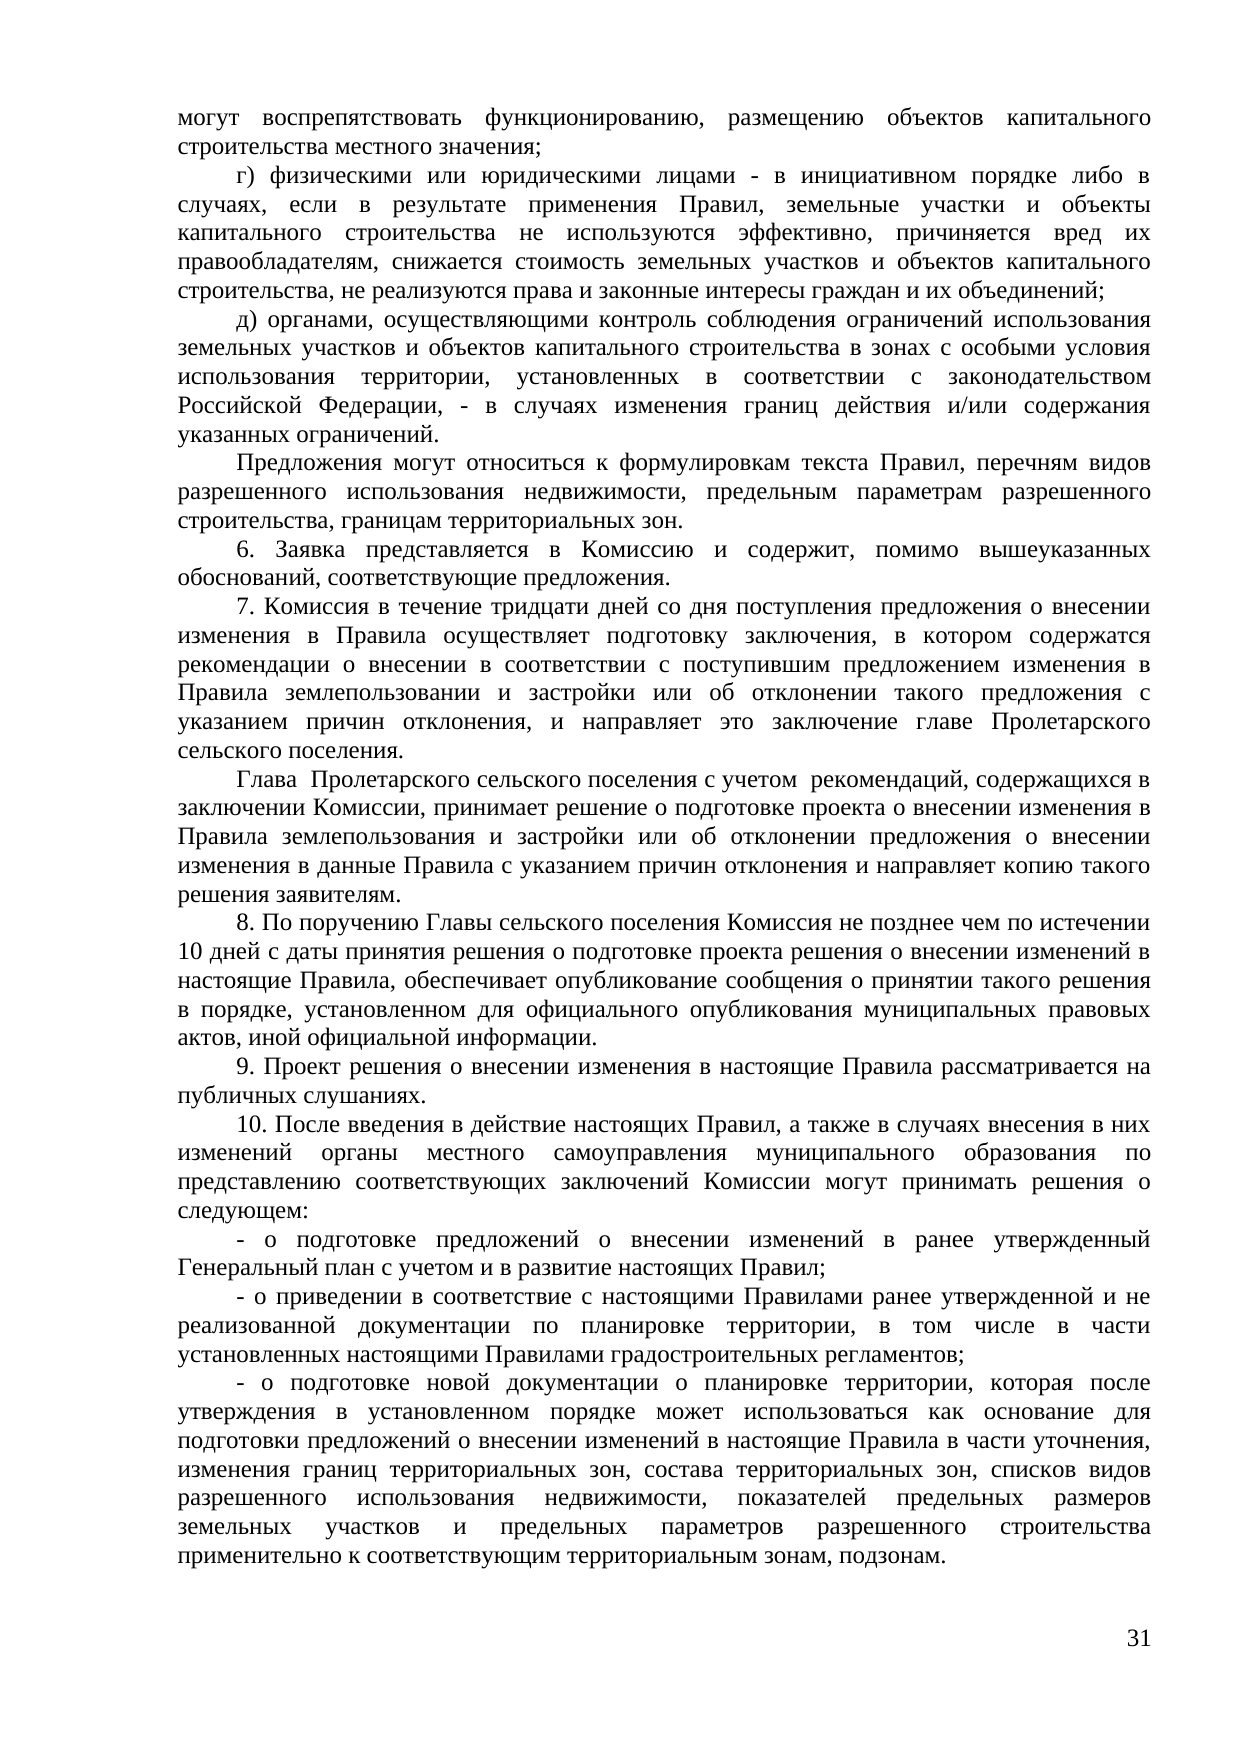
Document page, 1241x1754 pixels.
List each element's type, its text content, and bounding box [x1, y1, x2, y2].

text 6. Заявка представляется в Комиссию и содержит, помимо вышеуказанных обоснований, соответствующие предложения. [177, 534, 1152, 591]
text д) органами, осуществляющими контроль соблюдения ограничений использования земельных участков и объектов капитального строительства в зонах с особыми условия использования территории, установленных в соответствии с законодательством Российской Федерации, - в случаях изменения границ действия и/или содержания указанных ограничений. [177, 304, 1152, 447]
text 9. Проект решения о внесении изменения в настоящие Правила рассматривается на публичных слушаниях. [177, 1051, 1152, 1109]
text - о приведении в соответствие с настоящими Правилами ранее утвержденной и не реализованной документации по планировке территории, в том числе в части установленных настоящими Правилами градостроительных регламентов; [177, 1281, 1152, 1367]
text 7. Комиссия в течение тридцати дней со дня поступления предложения о внесении изменения в Правила осуществляет подготовку заключения, в котором содержатся рекомендации о внесении в соответствии с поступившим предложением изменения в Правила землепользовании и застройки или об отклонении такого предложения с указанием причин отклонения, и направляет это заключение главе Пролетарского сельского поселения. [177, 591, 1152, 764]
text Глава Пролетарского сельского поселения с учетом рекомендаций, содержащихся в заключении Комиссии, принимает решение о подготовке проекта о внесении изменения в Правила землепользования и застройки или об отклонении предложения о внесении изменения в данные Правила с указанием причин отклонения и направляет копию такого решения заявителям. [177, 764, 1152, 907]
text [177, 102, 1152, 160]
text 10. После введения в действие настоящих Правил, а также в случаях внесения в них изменений органы местного самоуправления муниципального образования по представлению соответствующих заключений Комиссии могут принимать решения о следующем: [177, 1109, 1152, 1224]
text Предложения могут относиться к формулировкам текста Правил, перечням видов разрешенного использования недвижимости, предельным параметрам разрешенного строительства, границам территориальных зон. [177, 447, 1152, 534]
text - о подготовке предложений о внесении изменений в ранее утвержденный Генеральный план с учетом и в развитие настоящих Правил; [177, 1224, 1152, 1281]
text - о подготовке новой документации о планировке территории, которая после утверждения в установленном порядке может использоваться как основание для подготовки предложений о внесении изменений в настоящие Правила в части уточнения, изменения границ территориальных зон, состава территориальных зон, списков видов разрешенного использования недвижимости, показателей предельных размеров земельных участков и предельных параметров разрешенного строительства применительно к соответствующим территориальным зонам, подзонам. [177, 1367, 1152, 1569]
text г) физическими или юридическими лицами - в инициативном порядке либо в случаях, если в результате применения Правил, земельные участки и объекты капитального строительства не используются эффективно, причиняется вред их правообладателям, снижается стоимость земельных участков и объектов капитального строительства, не реализуются права и законные интересы граждан и их объединений; [177, 160, 1152, 304]
text 8. По поручению Главы сельского поселения Комиссия не позднее чем по истечении 10 дней с даты принятия решения о подготовке проекта решения о внесении изменений в настоящие Правила, обеспечивает опубликование сообщения о принятии такого решения в порядке, установленном для официального опубликования муниципальных правовых актов, иной официальной информации. [177, 907, 1152, 1051]
